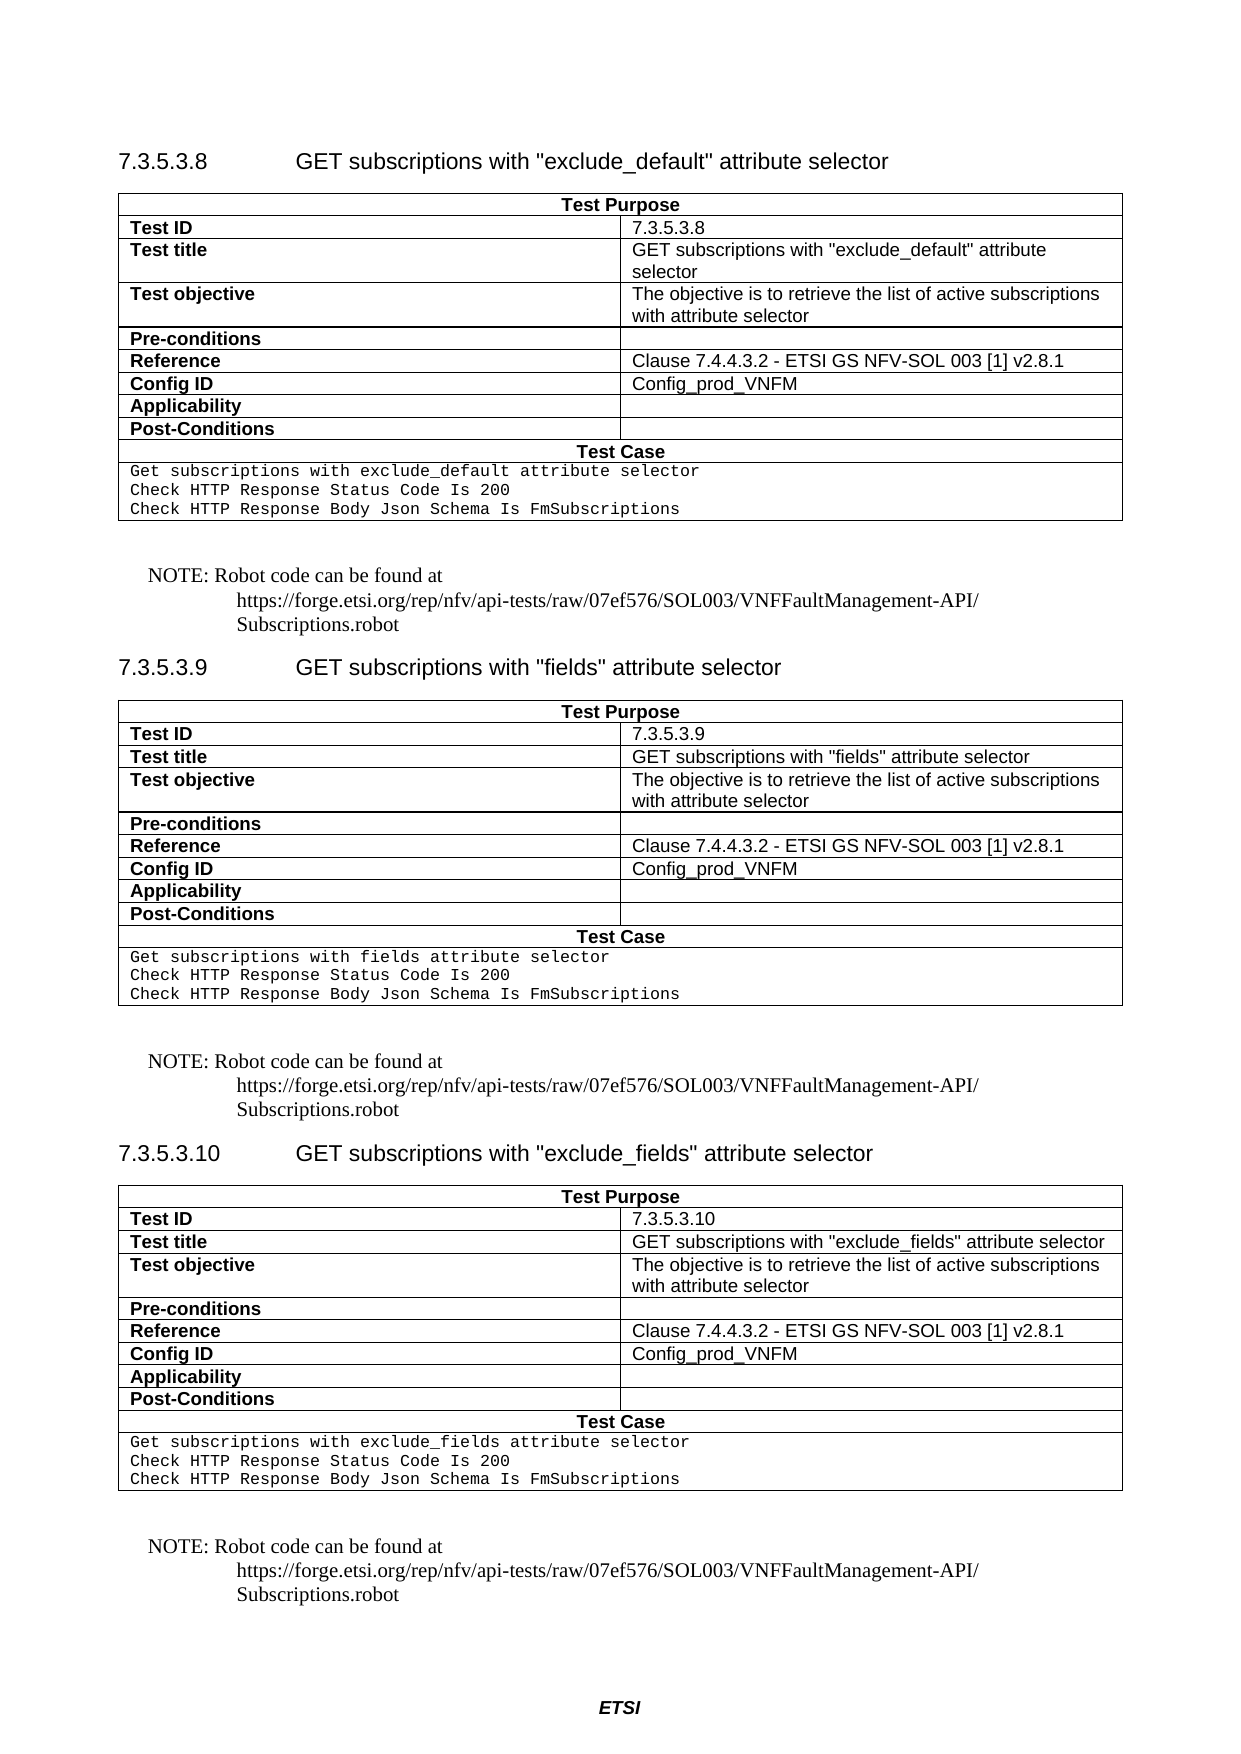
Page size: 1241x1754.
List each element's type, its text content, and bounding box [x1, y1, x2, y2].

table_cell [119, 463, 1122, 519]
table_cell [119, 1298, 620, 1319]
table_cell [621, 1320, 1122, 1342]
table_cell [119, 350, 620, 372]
text NOTE: Robot code can be found at https://forge.etsi.org/rep/nfv/api-tests/raw/07ef576/SOL003/VNFFaultManagement-API/Subscriptions.robot [148, 563, 1122, 636]
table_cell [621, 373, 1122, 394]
subtitle 7.3.5.3.9 GET subscriptions with "fields" attribute selector [118, 654, 1122, 681]
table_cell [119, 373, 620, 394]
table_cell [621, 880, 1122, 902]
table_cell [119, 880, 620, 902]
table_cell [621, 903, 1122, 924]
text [148, 1534, 1122, 1606]
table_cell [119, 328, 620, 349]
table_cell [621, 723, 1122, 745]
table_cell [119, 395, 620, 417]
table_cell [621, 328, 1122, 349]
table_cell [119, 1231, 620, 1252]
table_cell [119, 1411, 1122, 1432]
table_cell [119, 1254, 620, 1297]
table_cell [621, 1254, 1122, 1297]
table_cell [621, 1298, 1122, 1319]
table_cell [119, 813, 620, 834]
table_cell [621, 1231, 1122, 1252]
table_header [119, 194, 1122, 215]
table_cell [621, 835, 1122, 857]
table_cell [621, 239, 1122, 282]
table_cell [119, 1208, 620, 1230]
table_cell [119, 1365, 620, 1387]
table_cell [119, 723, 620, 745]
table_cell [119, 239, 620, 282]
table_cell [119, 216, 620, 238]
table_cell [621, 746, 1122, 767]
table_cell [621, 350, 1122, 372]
text NOTE: Robot code can be found at https://forge.etsi.org/rep/nfv/api-tests/raw/07ef576/SOL003/VNFFaultManagement-API/Subscriptions.robot [148, 1048, 1122, 1121]
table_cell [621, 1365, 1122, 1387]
subtitle 7.3.5.3.10 GET subscriptions with "exclude_fields" attribute selector [118, 1139, 1122, 1166]
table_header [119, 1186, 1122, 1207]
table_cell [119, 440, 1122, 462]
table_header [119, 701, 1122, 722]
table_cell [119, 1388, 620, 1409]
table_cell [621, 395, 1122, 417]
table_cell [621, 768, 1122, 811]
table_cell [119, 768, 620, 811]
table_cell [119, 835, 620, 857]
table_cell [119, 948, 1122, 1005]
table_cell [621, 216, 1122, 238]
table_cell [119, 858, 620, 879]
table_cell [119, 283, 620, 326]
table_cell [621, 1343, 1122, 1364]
subtitle 7.3.5.3.8 GET subscriptions with "exclude_default" attribute selector [118, 148, 1122, 174]
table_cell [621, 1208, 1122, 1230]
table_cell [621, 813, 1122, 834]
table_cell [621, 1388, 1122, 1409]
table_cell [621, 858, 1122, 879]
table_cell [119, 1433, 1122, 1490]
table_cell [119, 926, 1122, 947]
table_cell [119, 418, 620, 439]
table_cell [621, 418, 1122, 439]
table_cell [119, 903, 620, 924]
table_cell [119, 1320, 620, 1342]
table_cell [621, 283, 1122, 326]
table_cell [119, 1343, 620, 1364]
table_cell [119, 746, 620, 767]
